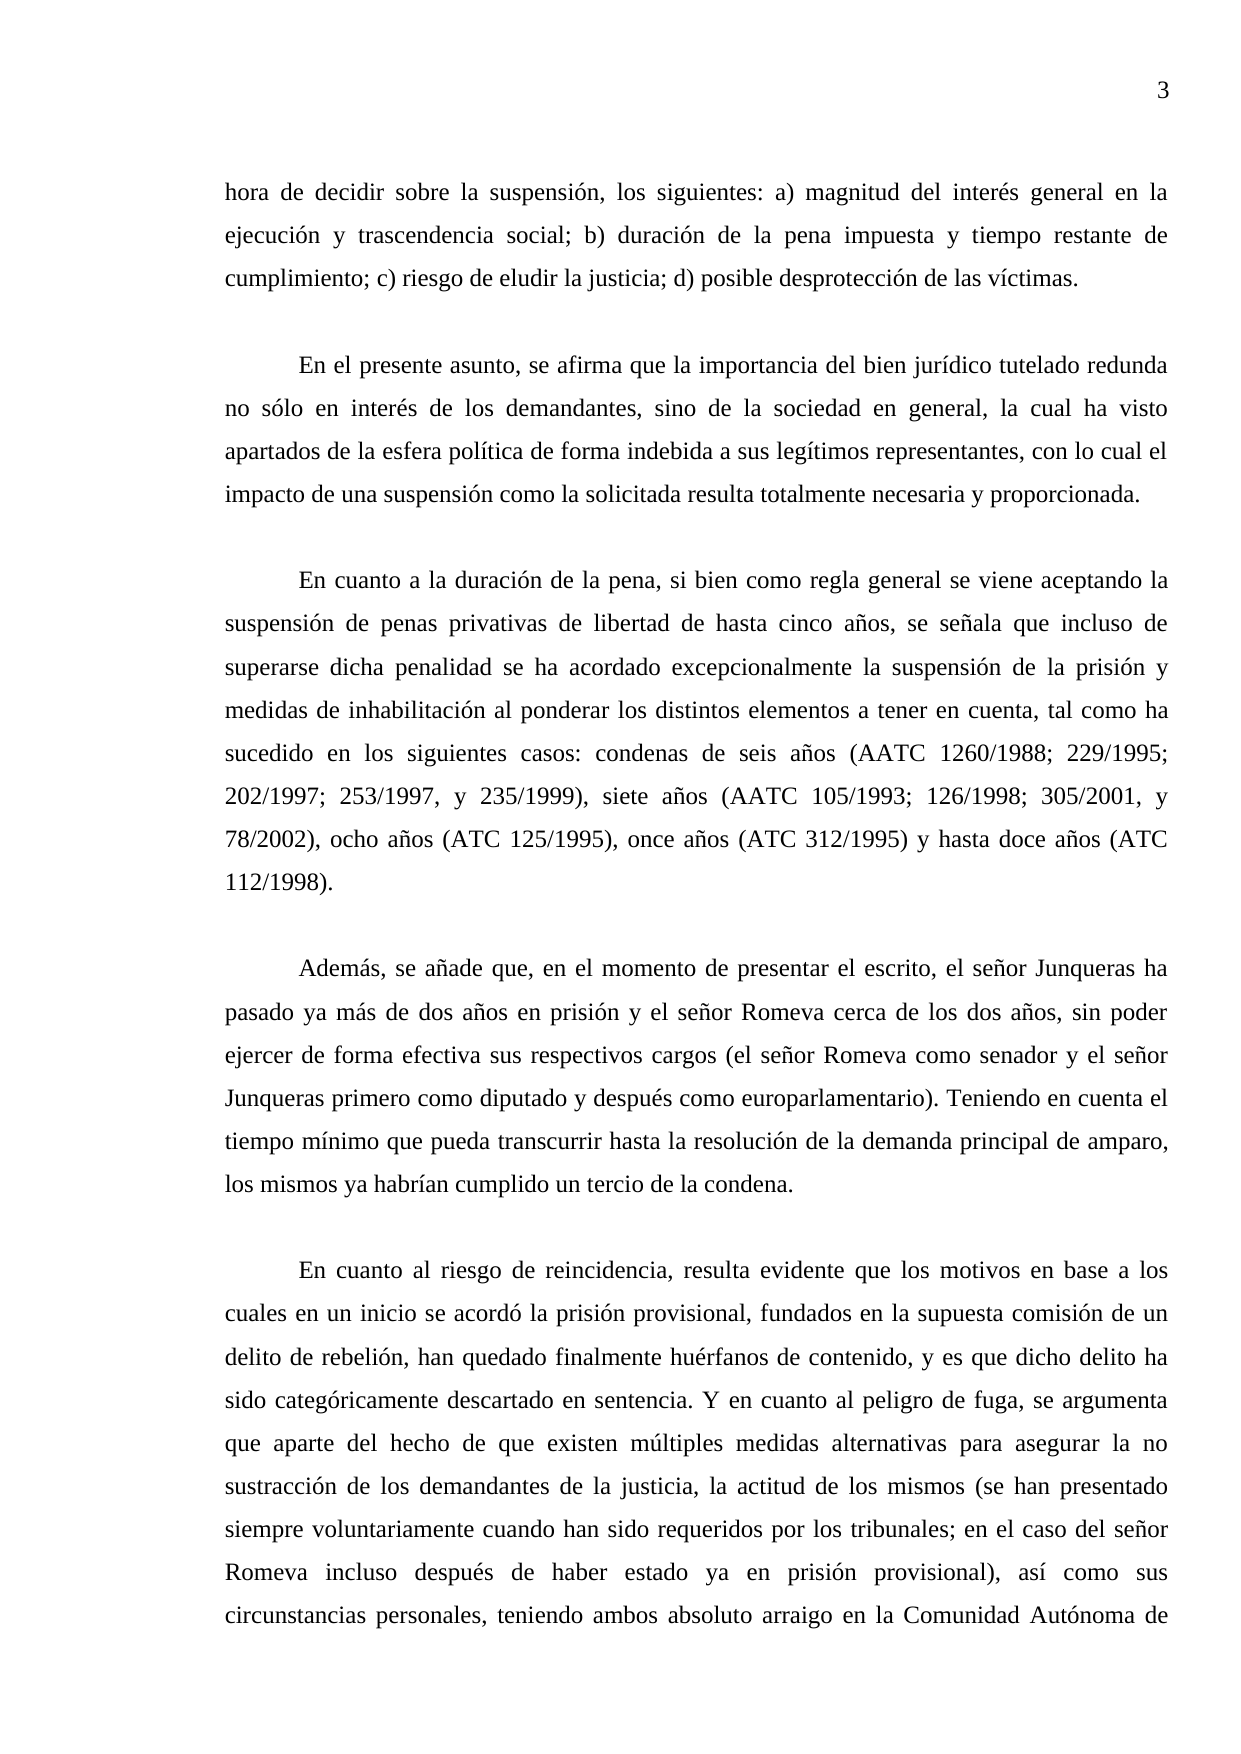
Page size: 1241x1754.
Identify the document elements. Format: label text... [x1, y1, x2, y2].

text Además, se añade que, en el momento de presentar el escrito, el señor Junqueras ha pasado ya más de dos años en prisión y el señor Romeva cerca de los dos años, sin poder ejercer de forma efectiva sus respectivos cargos (el señor Romeva como senador y el señor Junqueras primero como diputado y después como europarlamentario). Teniendo en cuenta el tiempo mínimo que pueda transcurrir hasta la resolución de la demanda principal de amparo, los mismos ya habrían cumplido un tercio de la condena. [224, 953, 1169, 1198]
text En el presente asunto, se afirma que la importancia del bien jurídico tutelado redunda no sólo en interés de los demandantes, sino de la sociedad en general, la cual ha visto apartados de la esfera política de forma indebida a sus legítimos representantes, con lo cual el impacto de una suspensión como la solicitada resulta totalmente necesaria y proporcionada. [224, 350, 1169, 508]
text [224, 1255, 1169, 1629]
text En cuanto a la duración de la pena, si bien como regla general se viene aceptando la suspensión de penas privativas de libertad de hasta cinco años, se señala que incluso de superarse dicha penalidad se ha acordado excepcionalmente la suspensión de la prisión y medidas de inhabilitación al ponderar los distintos elementos a tener en cuenta, tal como ha sucedido en los siguientes casos: condenas de seis años (AATC 1260/1988; 229/1995; 202/1997; 253/1997, y 235/1999), siete años (AATC 105/1993; 126/1998; 305/2001, y 78/2002), ocho años (ATC 125/1995), once años (ATC 312/1995) y hasta doce años (ATC 112/1998). [224, 565, 1169, 896]
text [224, 177, 1169, 292]
